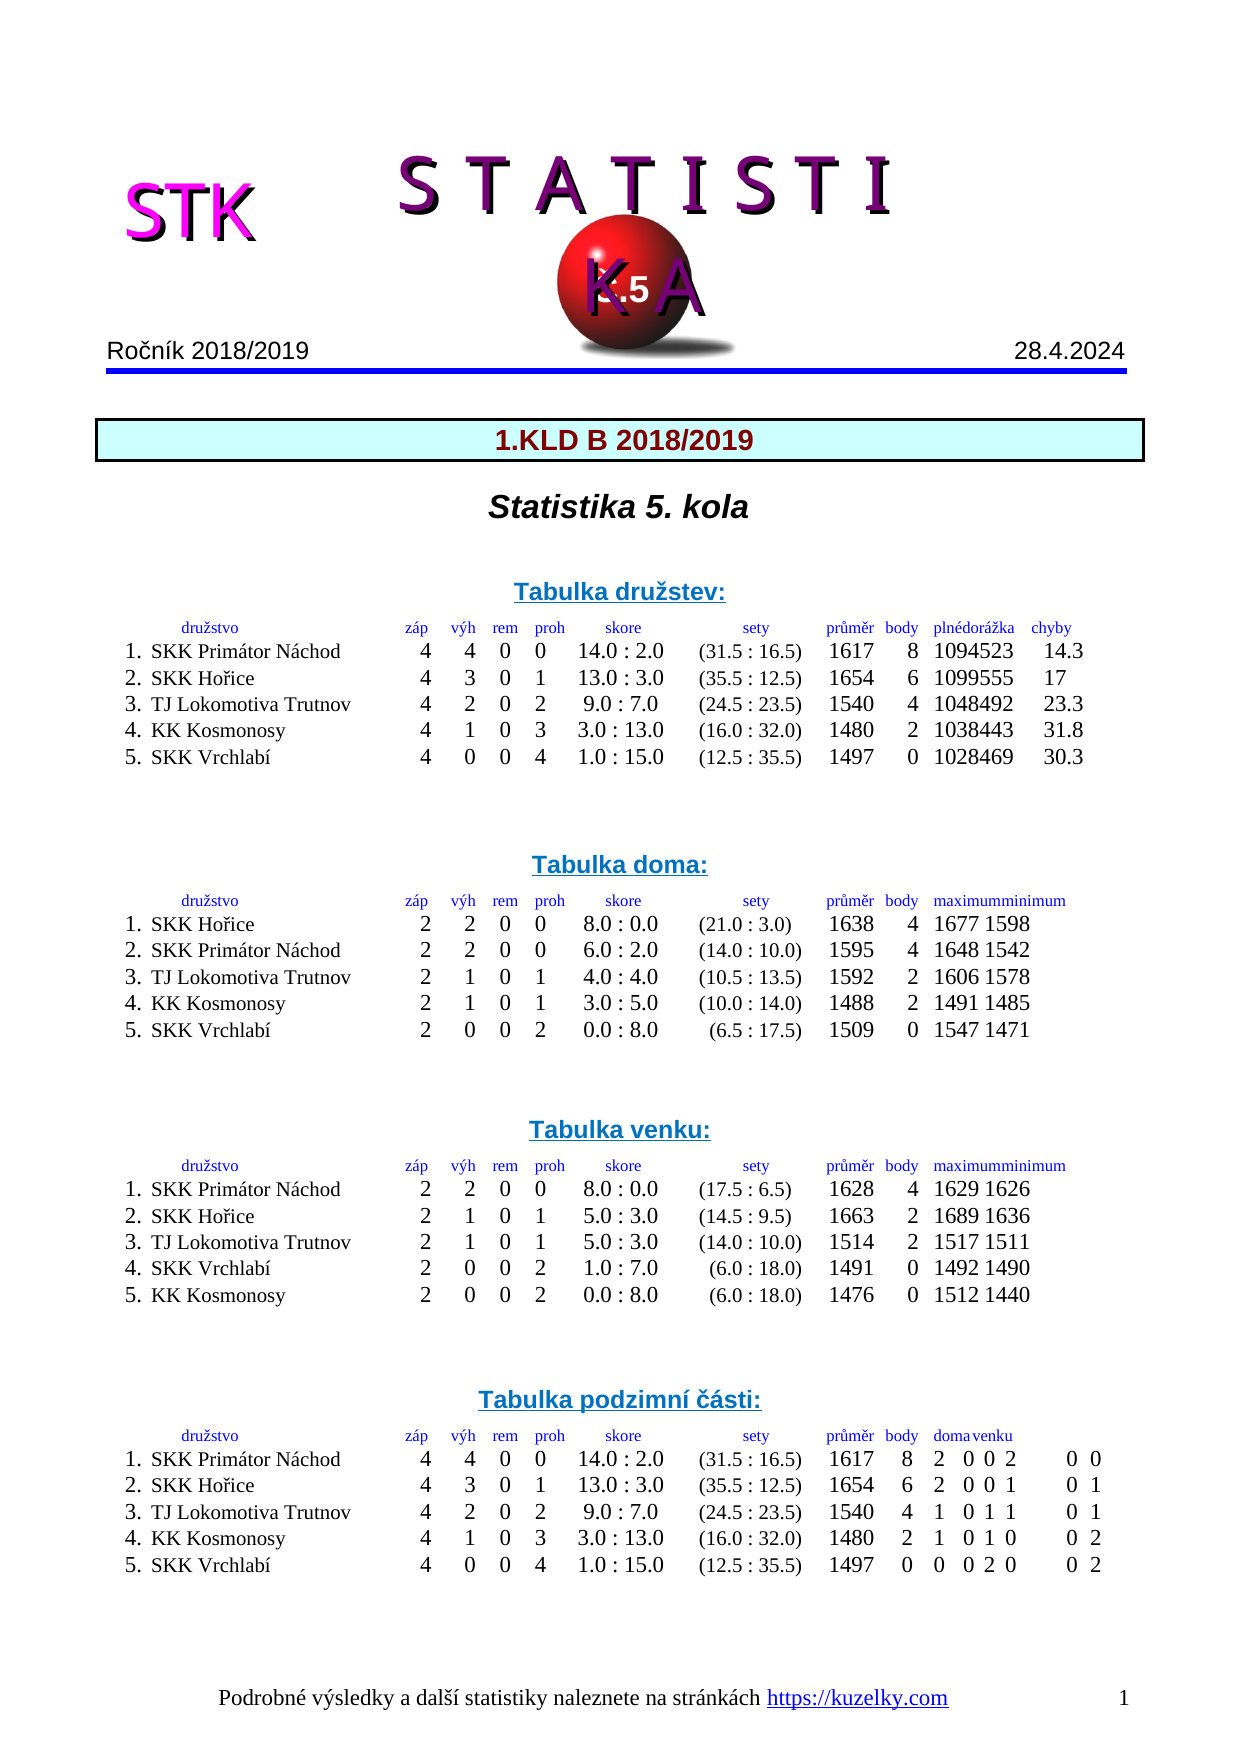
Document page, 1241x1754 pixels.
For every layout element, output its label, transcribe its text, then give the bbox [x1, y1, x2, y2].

text Ročník 2018/2019 28.4.2024 [106, 336, 1134, 365]
text 3. TJ Lokomotiva Trutnov 4 2 0 2 9.0 : 7.0 (24.5 : 23.5) 1540 4 1048 492 23.3 [106, 690, 1134, 716]
text 1. SKK Primátor Náchod 2 2 0 0 8.0 : 0.0 (17.5 : 6.5) 1628 4 1629 1626 [106, 1175, 1134, 1202]
text Tabulka podzimní části: [94, 1385, 1145, 1413]
text Č.5 [106, 267, 587, 310]
text 4. KK Kosmonosy 4 1 0 3 3.0 : 13.0 (16.0 : 32.0) 1480 2 1038 443 31.8 [106, 716, 1134, 743]
text 5. SKK Vrchlabí 2 0 0 2 0.0 : 8.0 (6.5 : 17.5) 1509 0 1547 1471 [106, 1016, 1134, 1042]
text družstvo záp výh rem proh skore sety průměr body maximum minimum [106, 1156, 1134, 1175]
text Statistika 5. kola [106, 487, 1134, 526]
subtitle 1.KLD B 2018/2019 [98, 421, 1142, 459]
text družstvo záp výh rem proh skore sety průměr body doma venku [106, 1426, 1134, 1445]
text 5. SKK Vrchlabí 4 0 0 4 1.0 : 15.0 (12.5 : 35.5) 1497 0 1028 469 30.3 [106, 743, 1134, 769]
text 3. TJ Lokomotiva Trutnov 2 1 0 1 5.0 : 3.0 (14.0 : 10.0) 1514 2 1517 1511 [106, 1228, 1134, 1254]
text Tabulka družstev: [94, 577, 1145, 606]
text Č.5 [609, 267, 671, 310]
text Tabulka doma: [94, 850, 1145, 878]
text 2. SKK Hořice 2 1 0 1 5.0 : 3.0 (14.5 : 9.5) 1663 2 1689 1636 [106, 1202, 1134, 1228]
text 2. SKK Hořice 4 3 0 1 13.0 : 3.0 (35.5 : 12.5) 1654 6 2 0 0 1 0 1 [106, 1472, 1134, 1498]
text družstvo záp výh rem proh skore sety průměr body plné dorážka chyby [106, 618, 1134, 637]
text 4. SKK Vrchlabí 2 0 0 2 1.0 : 7.0 (6.0 : 18.0) 1491 0 1492 1490 [106, 1254, 1134, 1281]
text 2. SKK Hořice 4 3 0 1 13.0 : 3.0 (35.5 : 12.5) 1654 6 1099 555 17 [106, 664, 1134, 690]
text 1. SKK Hořice 2 2 0 0 8.0 : 0.0 (21.0 : 3.0) 1638 4 1677 1598 [106, 910, 1134, 937]
text Č.5 [687, 267, 1134, 310]
text družstvo záp výh rem proh skore sety průměr body maximum minimum [106, 891, 1134, 910]
text 3. TJ Lokomotiva Trutnov 2 1 0 1 4.0 : 4.0 (10.5 : 13.5) 1592 2 1606 1578 [106, 963, 1134, 989]
text 5. KK Kosmonosy 2 0 0 2 0.0 : 8.0 (6.0 : 18.0) 1476 0 1512 1440 [106, 1281, 1134, 1307]
text 4. KK Kosmonosy 4 1 0 3 3.0 : 13.0 (16.0 : 32.0) 1480 2 1 0 1 0 0 2 [106, 1524, 1134, 1551]
text 1. SKK Primátor Náchod 4 4 0 0 14.0 : 2.0 (31.5 : 16.5) 1617 8 2 0 0 2 0 0 [106, 1445, 1134, 1472]
text 1. SKK Primátor Náchod 4 4 0 0 14.0 : 2.0 (31.5 : 16.5) 1617 8 1094 523 14.3 [106, 637, 1134, 664]
text 4. KK Kosmonosy 2 1 0 1 3.0 : 5.0 (10.0 : 14.0) 1488 2 1491 1485 [106, 989, 1134, 1016]
text Tabulka venku: [94, 1115, 1145, 1144]
text 2. SKK Primátor Náchod 2 2 0 0 6.0 : 2.0 (14.0 : 10.0) 1595 4 1648 1542 [106, 937, 1134, 963]
text 3. TJ Lokomotiva Trutnov 4 2 0 2 9.0 : 7.0 (24.5 : 23.5) 1540 4 1 0 1 1 0 1 [106, 1498, 1134, 1524]
text 5. SKK Vrchlabí 4 0 0 4 1.0 : 15.0 (12.5 : 35.5) 1497 0 0 0 2 0 0 2 [106, 1551, 1134, 1577]
